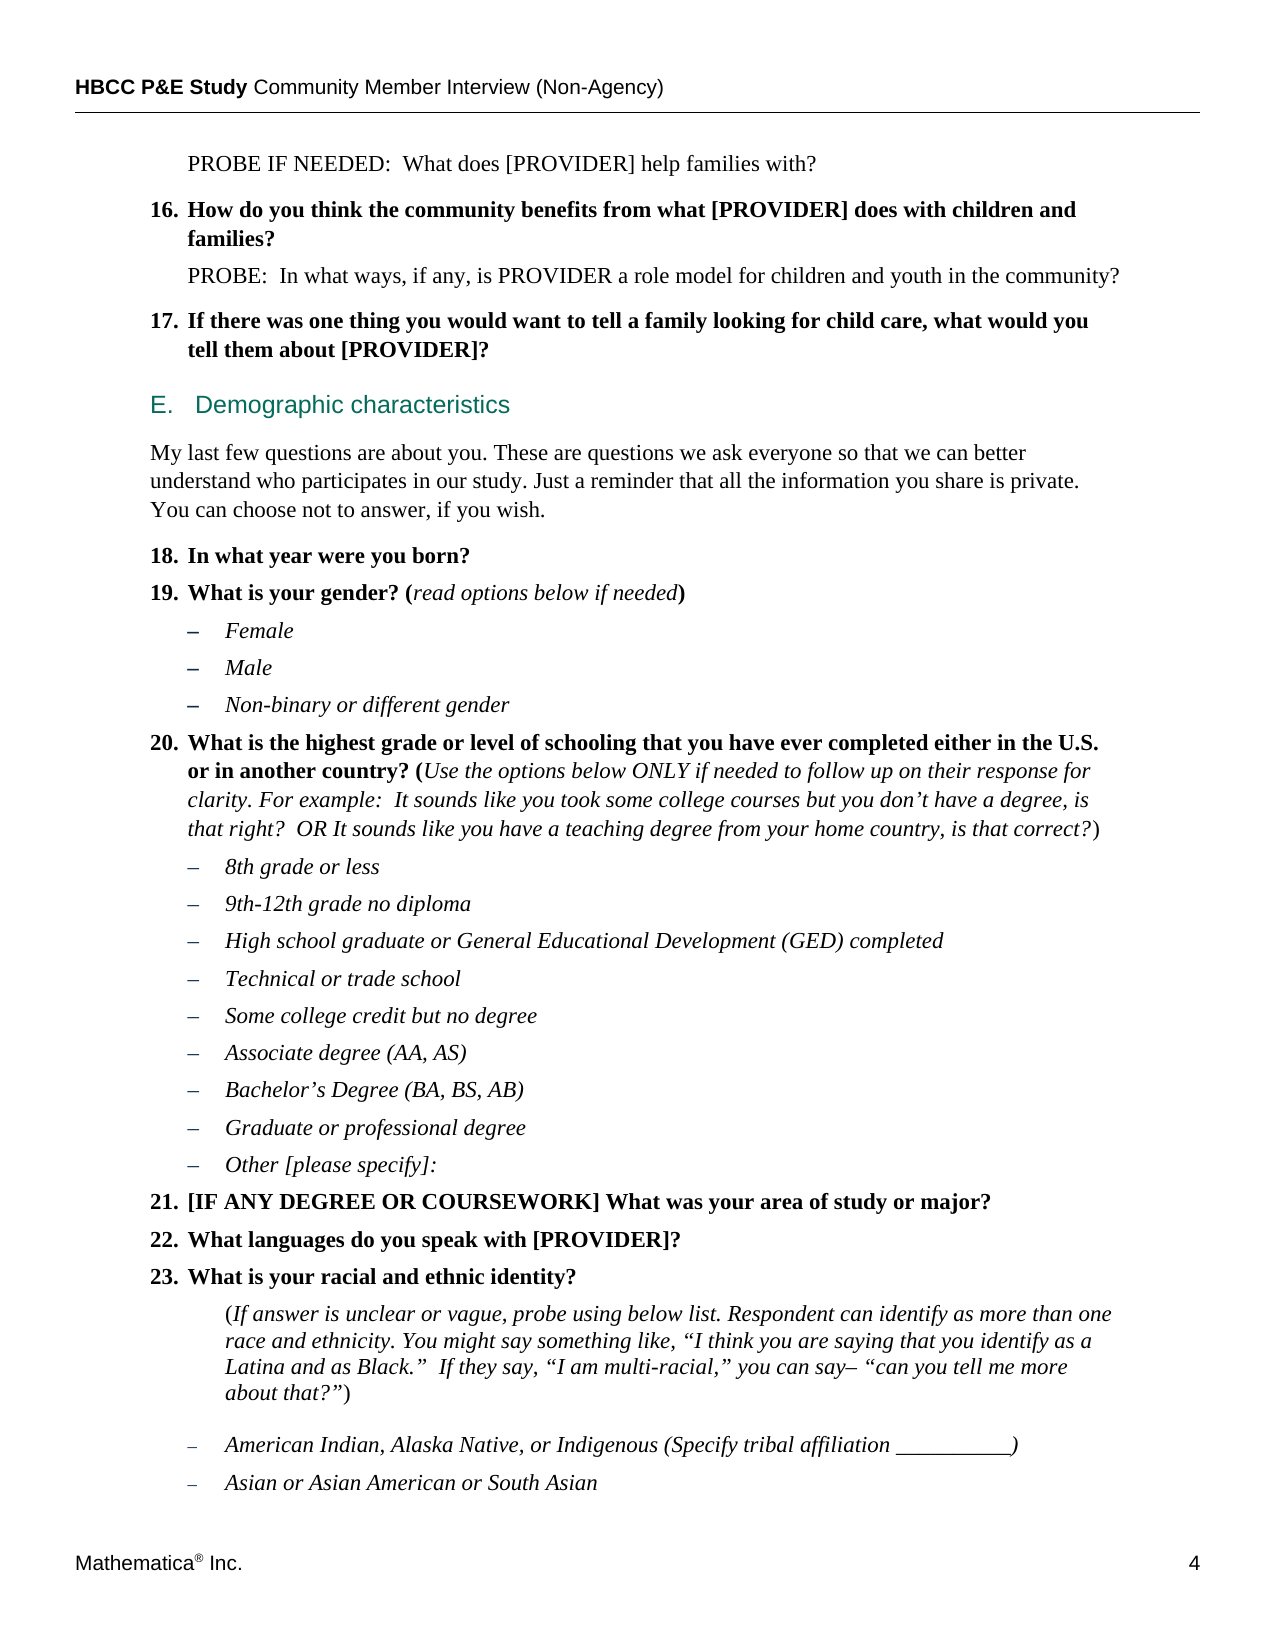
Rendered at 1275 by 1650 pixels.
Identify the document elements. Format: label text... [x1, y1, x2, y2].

text E. Demographic characteristics [150, 390, 1125, 419]
list What is the highest grade or level of schooling that you have ever completed either in the U.S. or in another country? (Use the options below ONLY if needed to follow up on their response for clarity. For example: It sounds like you took some college courses but you don’t have a degree, is that right? OR It sounds like you have a teaching degree from your home country, is that correct?) [150, 729, 1125, 842]
list American Indian, Alaska Native, or Indigenous (Specify tribal affiliation __________) [187, 1431, 1125, 1458]
list 9th-12th grade no diploma [187, 890, 1125, 916]
list In what year were you born? [150, 542, 1125, 568]
list 8th grade or less [187, 853, 1125, 879]
list Non-binary or different gender [187, 691, 1125, 718]
list Some college credit but no degree [187, 1002, 1125, 1028]
list Male [187, 654, 1125, 680]
list What is your gender? (read options below if needed) [150, 579, 1125, 606]
list Female [187, 617, 1125, 643]
list Graduate or professional degree [187, 1114, 1125, 1140]
list PROBE IF NEEDED: What does [PROVIDER] help families with? [187, 150, 1125, 176]
text (If answer is unclear or vague, probe using below list. Respondent can identify as more than one race and ethnicity. You might say something like, “I think you are saying that you identify as a Latina and as Black.” If they say, “I am multi-racial,” you can say– “can you tell me more about that?”) [225, 1300, 1125, 1406]
list How do you think the community benefits from what [PROVIDER] does with children and families? [150, 196, 1125, 251]
list Bachelor’s Degree (BA, BS, AB) [187, 1077, 1125, 1103]
list Other [please specify]: [187, 1151, 1125, 1177]
list Technical or trade school [187, 965, 1125, 991]
list If there was one thing you would want to tell a family looking for child care, what would you tell them about [PROVIDER]? [150, 307, 1125, 363]
list PROBE: In what ways, if any, is PROVIDER a role model for children and youth in the community? [187, 262, 1125, 288]
text My last few questions are about you. These are questions we ask everyone so that we can better understand who participates in our study. Just a reminder that all the information you share is private. You can choose not to answer, if you wish. [150, 439, 1125, 523]
list What is your racial and ethnic identity? [150, 1263, 1125, 1289]
list [IF ANY DEGREE OR COURSEWORK] What was your area of study or major? [150, 1188, 1125, 1215]
list High school graduate or General Educational Development (GED) completed [187, 927, 1125, 954]
list What languages do you speak with [PROVIDER]? [150, 1226, 1125, 1252]
list Asian or Asian American or South Asian [187, 1468, 1125, 1495]
list Associate degree (AA, AS) [187, 1039, 1125, 1066]
